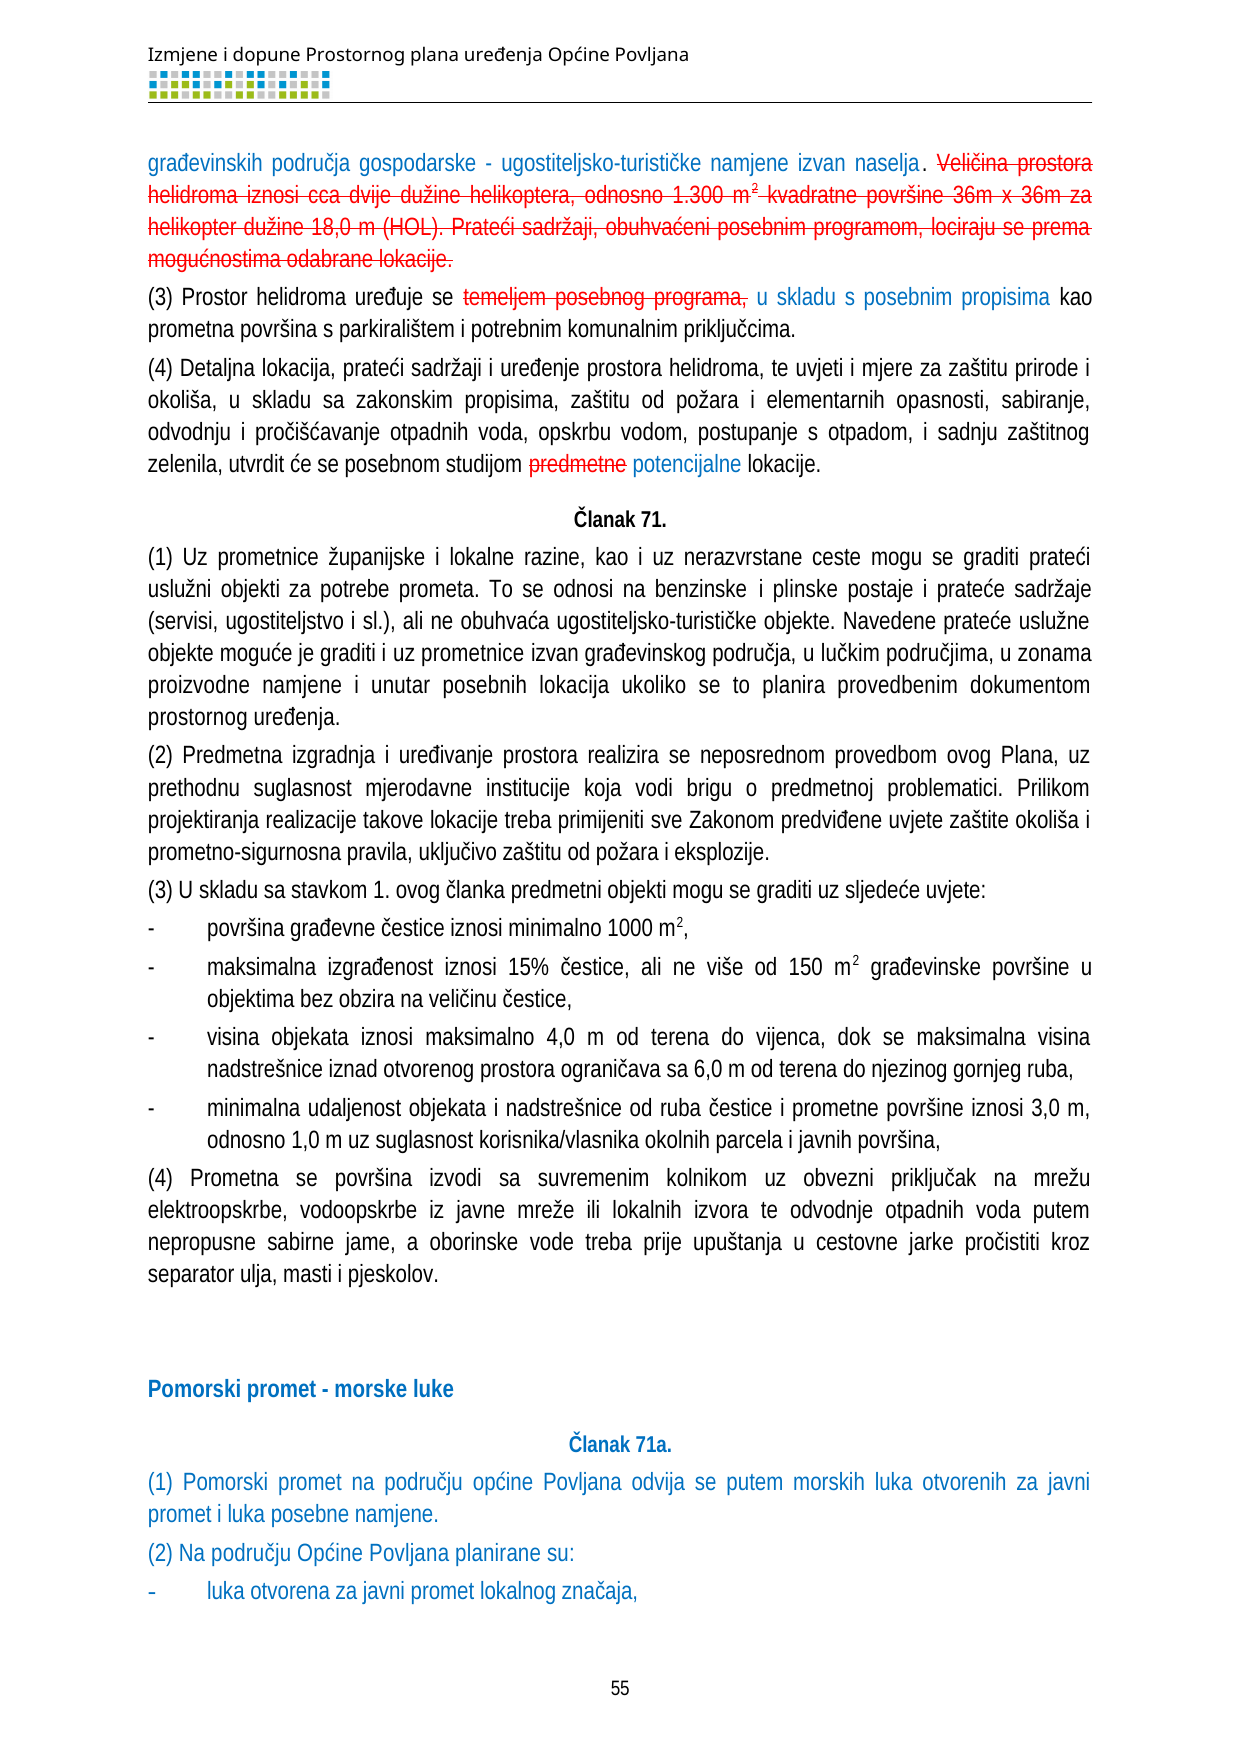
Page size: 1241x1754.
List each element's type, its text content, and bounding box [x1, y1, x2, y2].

text - površina građevne čestice iznosi minimalno 1000 m2, [148, 913, 1092, 942]
text - visina objekata iznosi maksimalno 4,0 m od terena do vijenca, dok se maksimalna visina nadstrešnice iznad otvorenog prostora ograničava sa 6,0 m od terena do njezinog gornjeg ruba, [148, 1022, 1092, 1083]
text Članak 71. [148, 506, 1092, 532]
text (2) Predmetna izgradnja i uređivanje prostora realizira se neposrednom provedbom ovog Plana, uz prethodnu suglasnost mjerodavne institucije koja vodi brigu o predmetnoj problematici. Prilikom projektiranja realizacije takove lokacije treba primijeniti sve Zakonom predviđene uvjete zaštite okoliša i prometno-sigurnosna pravila, uključivo zaštitu od požara i eksplozije. [148, 741, 1092, 865]
text (1) Uz prometnice županijske i lokalne razine, kao i uz nerazvrstane ceste mogu se graditi prateći uslužni objekti za potrebe prometa. To se odnosi na benzinske i plinske postaje i prateće sadržaje (servisi, ugostiteljstvo i sl.), ali ne obuhvaća ugostiteljsko-turističke objekte. Navedene prateće uslužne objekte moguće je graditi i uz prometnice izvan građevinskog područja, u lučkim područjima, u zonama proizvodne namjene i unutar posebnih lokacija ukoliko se to planira provedbenim dokumentom prostornog uređenja. [148, 542, 1092, 731]
text (2) Na području Općine Povljana planirane su: [148, 1537, 1092, 1566]
list luka otvorena za javni promet lokalnog značaja, [148, 1576, 1092, 1605]
text (3) Prostor helidroma uređuje se temeljem posebnog programa, u skladu s posebnim propisima kao prometna površina s parkiralištem i potrebnim komunalnim priključcima. [148, 282, 1092, 343]
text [148, 148, 1092, 228]
text (4) Detaljna lokacija, prateći sadržaji i uređenje prostora helidroma, te uvjeti i mjere za zaštitu prirode i okoliša, u skladu sa zakonskim propisima, zaštitu od požara i elementarnih opasnosti, sabiranje, odvodnju i pročišćavanje otpadnih voda, opskrbu vodom, postupanje s otpadom, i sadnju zaštitnog zelenila, utvrdit će se posebnom studijom predmetne potencijalne lokacije. [148, 353, 1092, 478]
text (1) Pomorski promet na području općine Povljana odvija se putem morskih luka otvorenih za javni promet i luka posebne namjene. [148, 1467, 1092, 1528]
text (3) U skladu sa stavkom 1. ovog članka predmetni objekti mogu se graditi uz sljedeće uvjete: [148, 875, 1092, 904]
text (4) Prometna se površina izvodi sa suvremenim kolnikom uz obvezni priključak na mrežu elektroopskrbe, vodoopskrbe iz javne mreže ili lokalnih izvora te odvodnje otpadnih voda putem nepropusne sabirne jame, a oborinske vode treba prije upuštanja u cestovne jarke pročistiti kroz separator ulja, masti i pjeskolov. [148, 1163, 1092, 1288]
picture [147, 71, 333, 100]
text Članak 71a. [148, 1431, 1092, 1458]
text - maksimalna izgrađenost iznosi 15% čestice, ali ne više od 150 m2 građevinske površine u objektima bez obzira na veličinu čestice, [148, 952, 1092, 1012]
text Pomorski promet - morske luke [148, 1374, 1092, 1403]
text - minimalna udaljenost objekata i nadstrešnice od ruba čestice i prometne površine iznosi 3,0 m, odnosno 1,0 m uz suglasnost korisnika/vlasnika okolnih parcela i javnih površina, [148, 1093, 1092, 1153]
